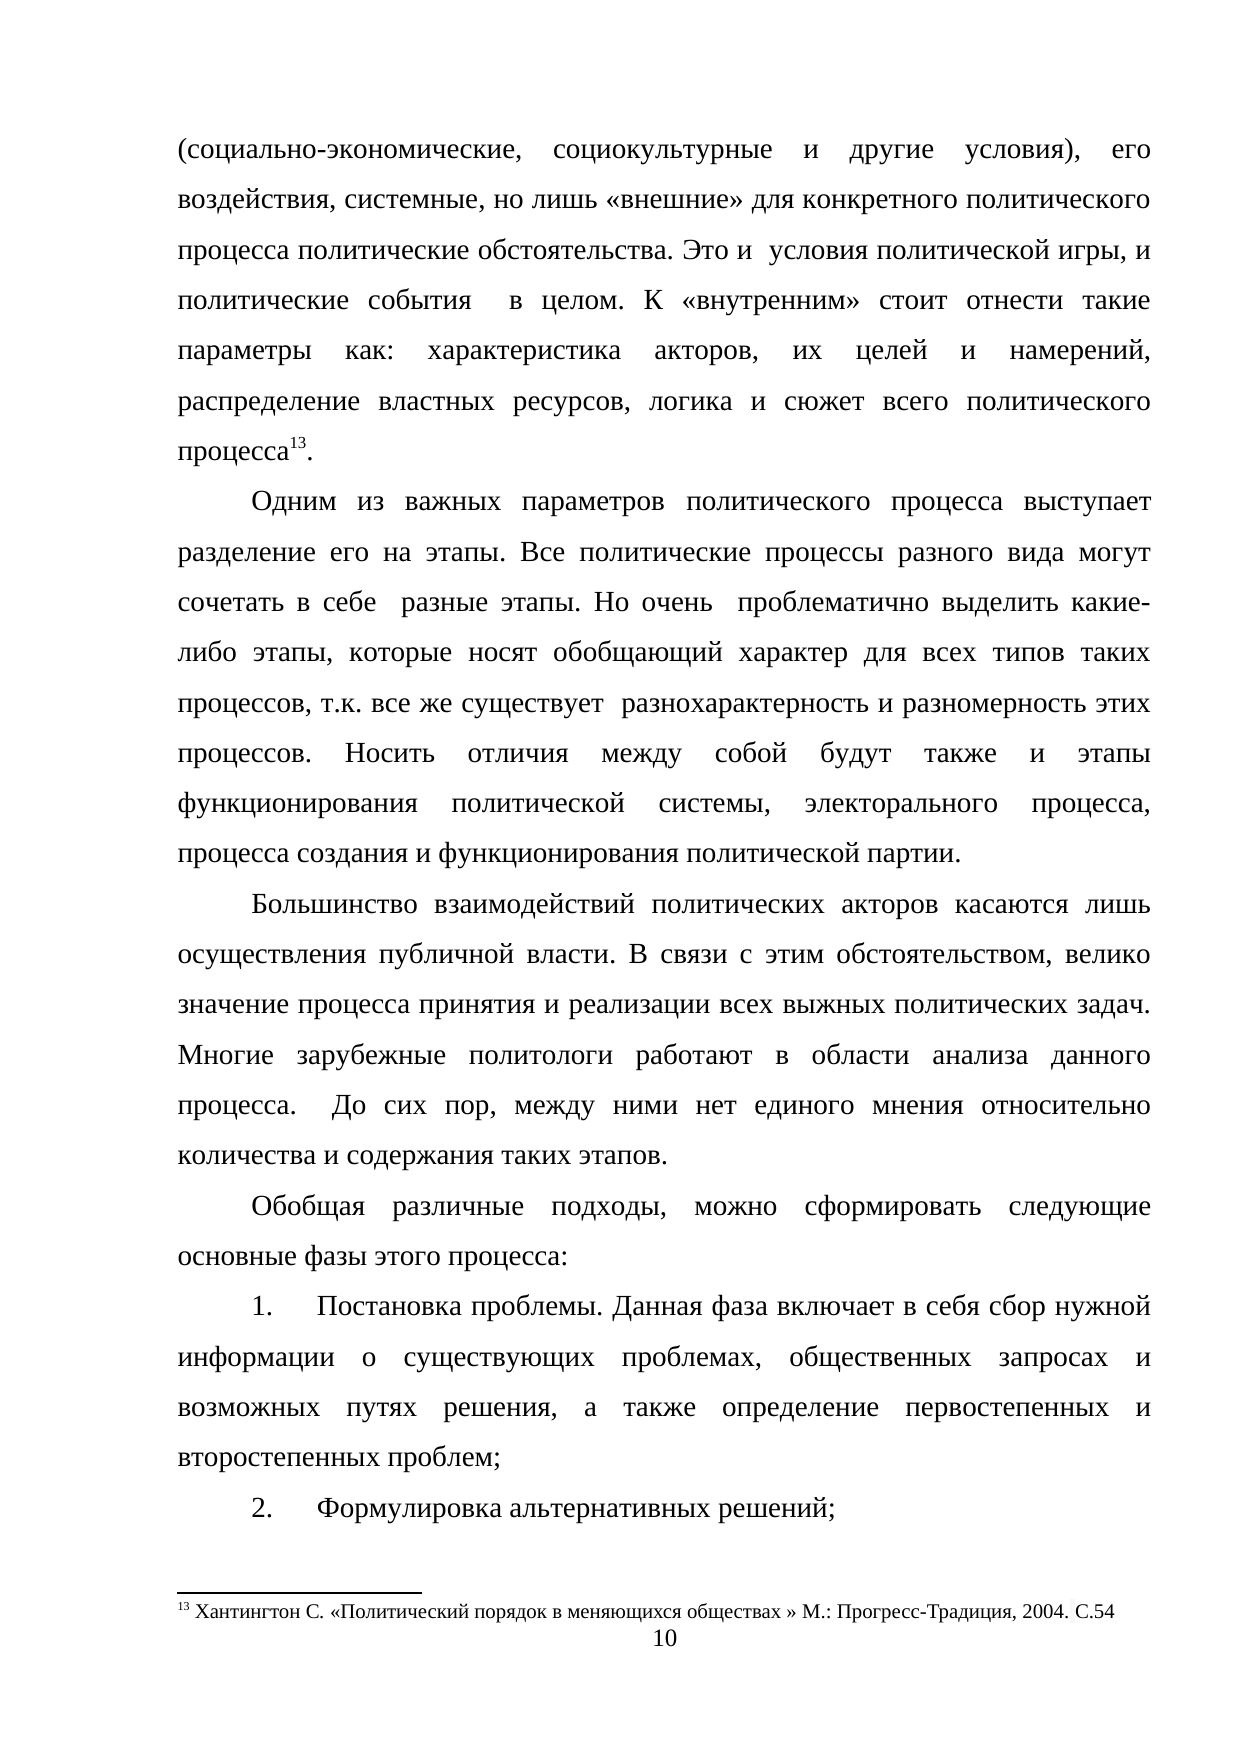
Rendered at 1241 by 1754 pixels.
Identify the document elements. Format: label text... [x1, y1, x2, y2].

text 1. Постановка проблемы. Данная фаза включает в себя сбор нужной информации о существующих проблемах, общественных запросах и возможных путях решения, а также определение первостепенных и второстепенных проблем; [177, 1288, 1152, 1473]
text 2. Формулировка альтернативных решений; [177, 1490, 1152, 1523]
text Одним из важных параметров политического процесса выступает разделение его на этапы. Все политические процессы разного вида могут сочетать в себе разные этапы. Но очень проблематично выделить какие-либо этапы, которые носят обобщающий характер для всех типов таких процессов, т.к. все же существует разнохарактерность и разномерность этих процессов. Носить отличия между собой будут также и этапы функционирования политической системы, электорального процесса, процесса создания и функционирования политической партии. Большинство взаимодействий политических акторов касаются лишь осуществления публичной власти. В связи с этим обстоятельством, велико значение процесса принятия и реализации всех выжных политических задач. Многие зарубежные политологи работают в области анализа данного процесса. До сих пор, между ними нет единого мнения относительно количества и содержания таких этапов. Обобщая различные подходы, можно сформировать следующие основные фазы этого процесса: [177, 483, 1152, 1272]
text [177, 131, 1152, 467]
